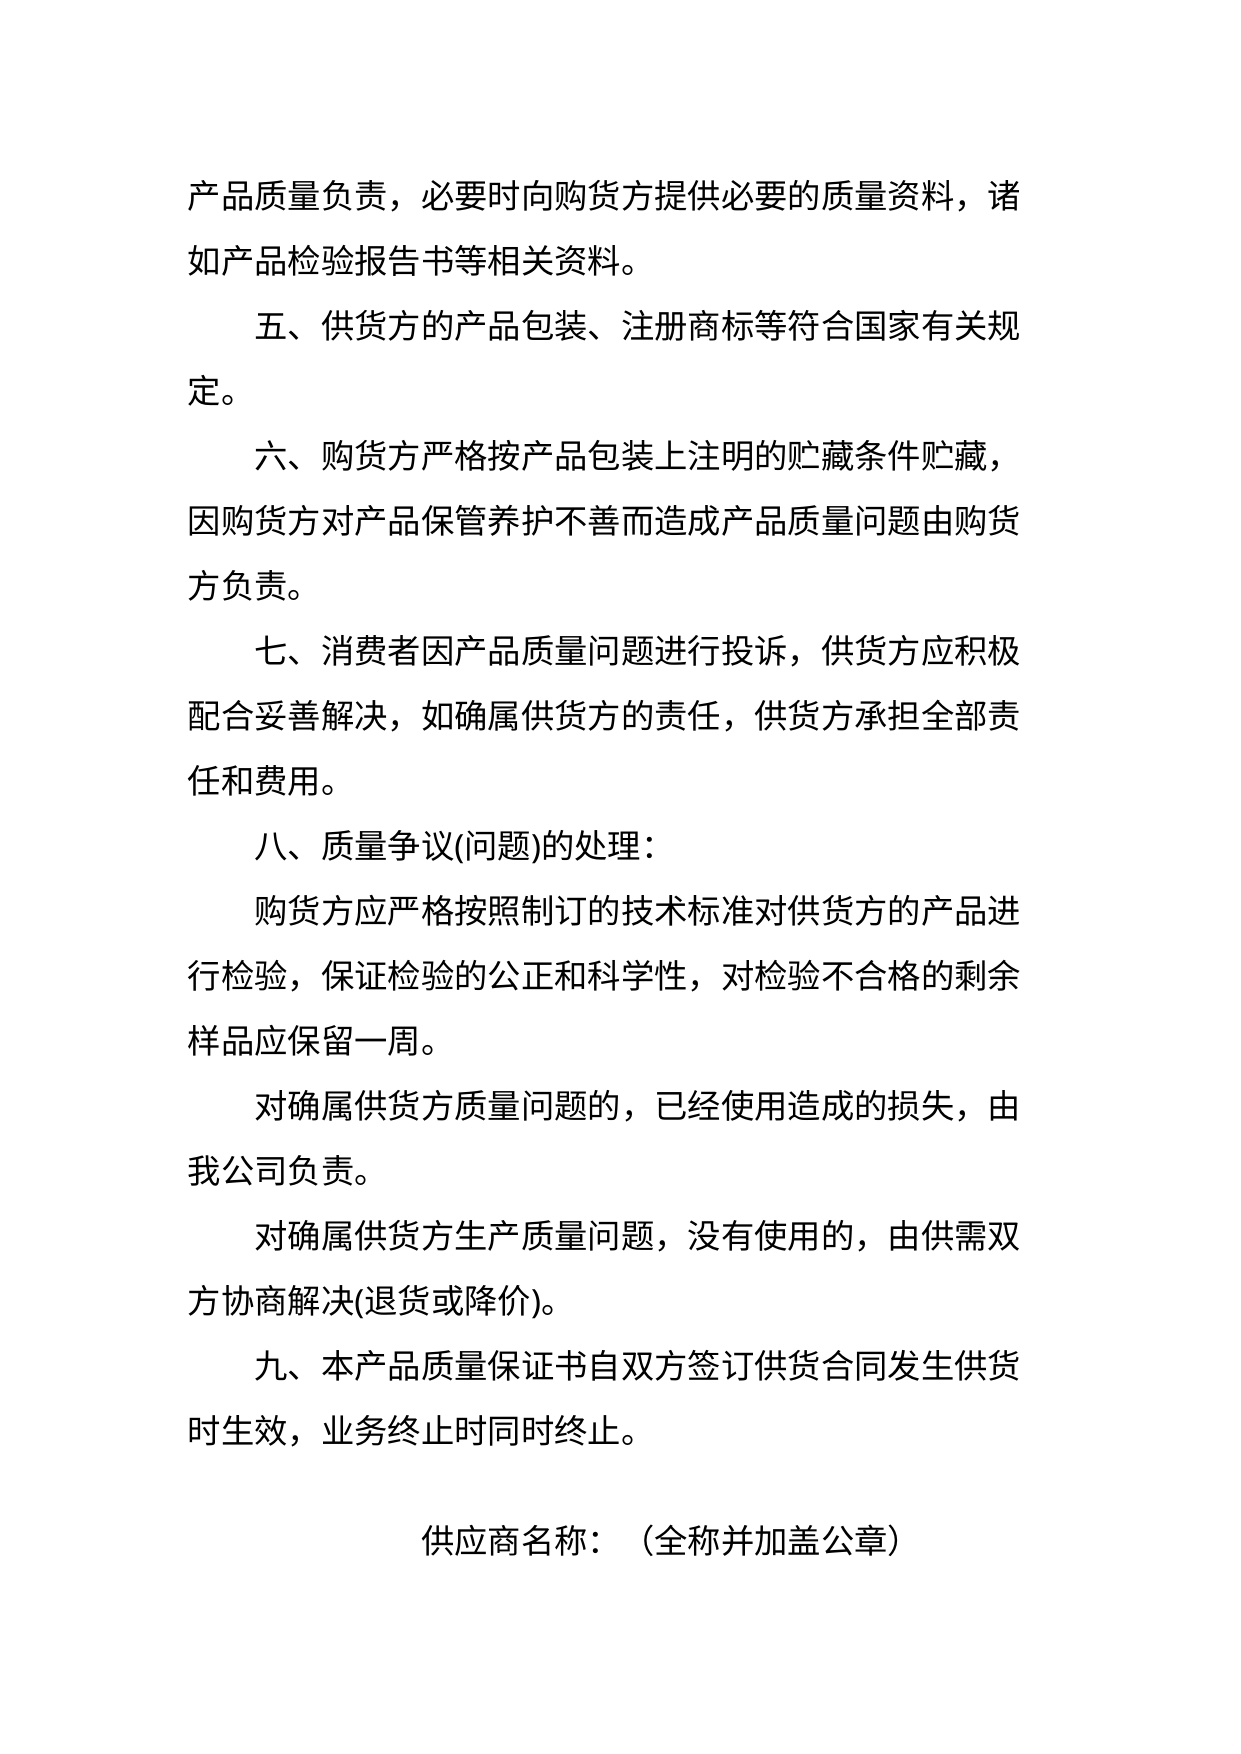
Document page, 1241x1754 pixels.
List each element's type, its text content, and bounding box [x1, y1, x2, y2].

text 对确属供货方生产质量问题，没有使用的，由供需双方协商解决(退货或降价)。 [187, 1202, 1053, 1332]
text 对确属供货方质量问题的，已经使用造成的损失，由我公司负责。 [187, 1072, 1053, 1202]
text 供应商名称：（全称并加盖公章） [187, 1507, 1053, 1572]
text 七、消费者因产品质量问题进行投诉，供货方应积极配合妥善解决，如确属供货方的责任，供货方承担全部责任和费用。 [187, 617, 1053, 812]
text 六、购货方严格按产品包装上注明的贮藏条件贮藏，因购货方对产品保管养护不善而造成产品质量问题由购货方负责。 [187, 422, 1053, 617]
text 五、供货方的产品包装、注册商标等符合国家有关规定。 [187, 292, 1053, 422]
text 九、本产品质量保证书自双方签订供货合同发生供货时生效，业务终止时同时终止。 [187, 1332, 1053, 1462]
text 八、质量争议(问题)的处理： [187, 812, 1053, 877]
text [187, 162, 1053, 292]
text 购货方应严格按照制订的技术标准对供货方的产品进行检验，保证检验的公正和科学性，对检验不合格的剩余样品应保留一周。 [187, 877, 1053, 1072]
